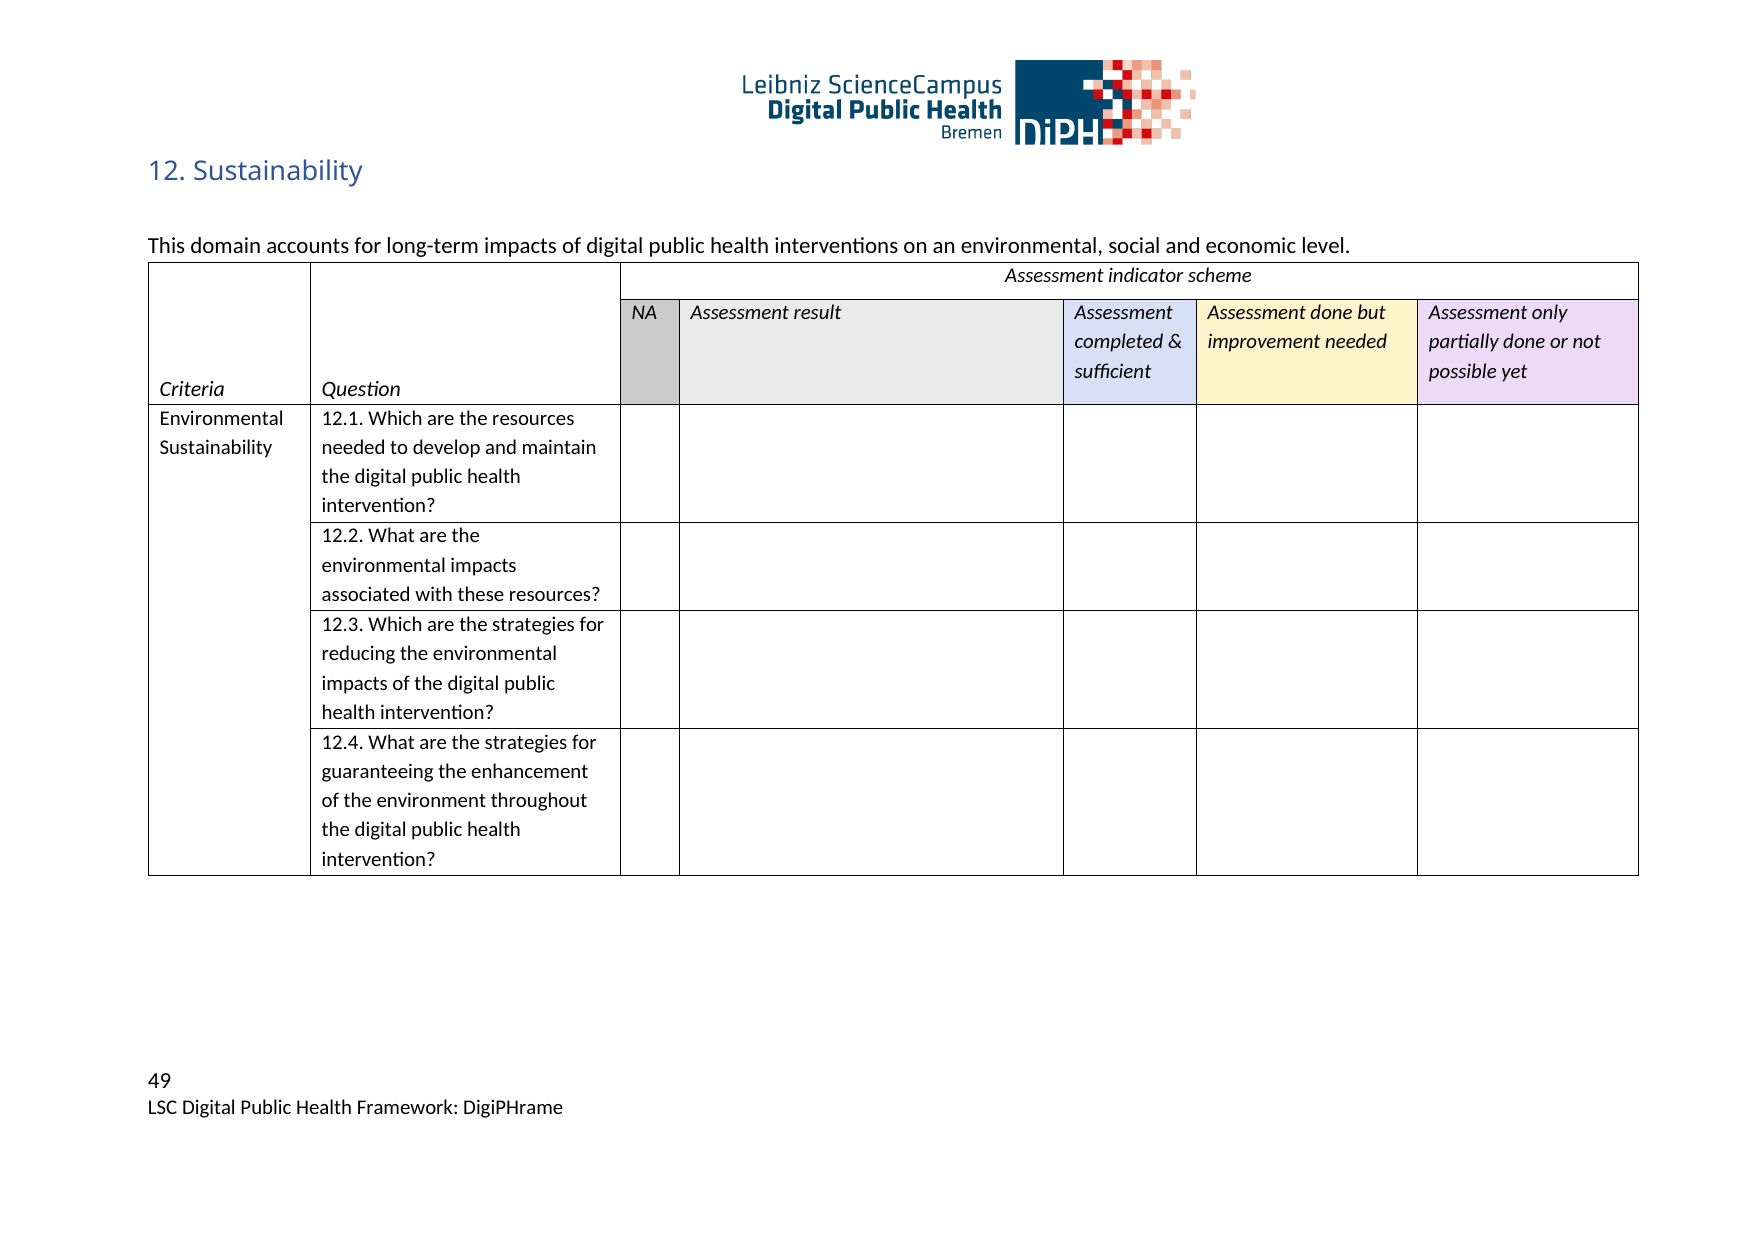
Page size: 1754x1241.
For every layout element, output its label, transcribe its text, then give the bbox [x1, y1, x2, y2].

table_cell [1064, 405, 1196, 522]
table_cell Assessment done but improvement needed [1197, 300, 1417, 404]
table_header Assessment indicator scheme [621, 263, 1638, 298]
subtitle 12. Sustainability [148, 152, 1636, 228]
table_cell [680, 611, 1063, 728]
table_cell [1064, 523, 1196, 610]
table_header Question [311, 263, 620, 404]
table_cell [680, 729, 1063, 875]
table_cell [1197, 611, 1417, 728]
table_cell NA [621, 300, 679, 404]
table_cell 12.4. What are the strategies for guaranteeing the enhancement of the environment throughout the digital public health intervention? [311, 729, 620, 875]
table_cell 12.1. Which are the resources needed to develop and maintain the digital public health intervention? [311, 405, 620, 522]
table_cell [1197, 523, 1417, 610]
table_cell [1418, 405, 1638, 522]
picture [742, 60, 1196, 145]
table_cell [680, 405, 1063, 522]
table_cell [1197, 729, 1417, 875]
table_cell 12.2. What are the environmental impacts associated with these resources? [311, 523, 620, 610]
table_cell [1418, 611, 1638, 728]
table_cell 12.3. Which are the strategies for reducing the environmental impacts of the digital public health intervention? [311, 611, 620, 728]
table_cell [621, 523, 679, 610]
table_header Criteria [149, 263, 310, 404]
table_cell Assessment only partially done or not possible yet [1418, 300, 1638, 404]
table_cell Environmental Sustainability [149, 405, 310, 875]
table_cell [680, 523, 1063, 610]
table_cell [1064, 611, 1196, 728]
table_cell [1418, 523, 1638, 610]
table_cell [1418, 729, 1638, 875]
table_cell Assessment completed & sufficient [1064, 300, 1196, 404]
table_cell [621, 611, 679, 728]
table_cell Assessment result [680, 300, 1063, 404]
table_cell [1064, 729, 1196, 875]
text This domain accounts for long-term impacts of digital public health interventions on an environmental, social and economic level. [148, 231, 1636, 259]
table_cell [621, 405, 679, 522]
table_cell [1197, 405, 1417, 522]
table_cell [621, 729, 679, 875]
